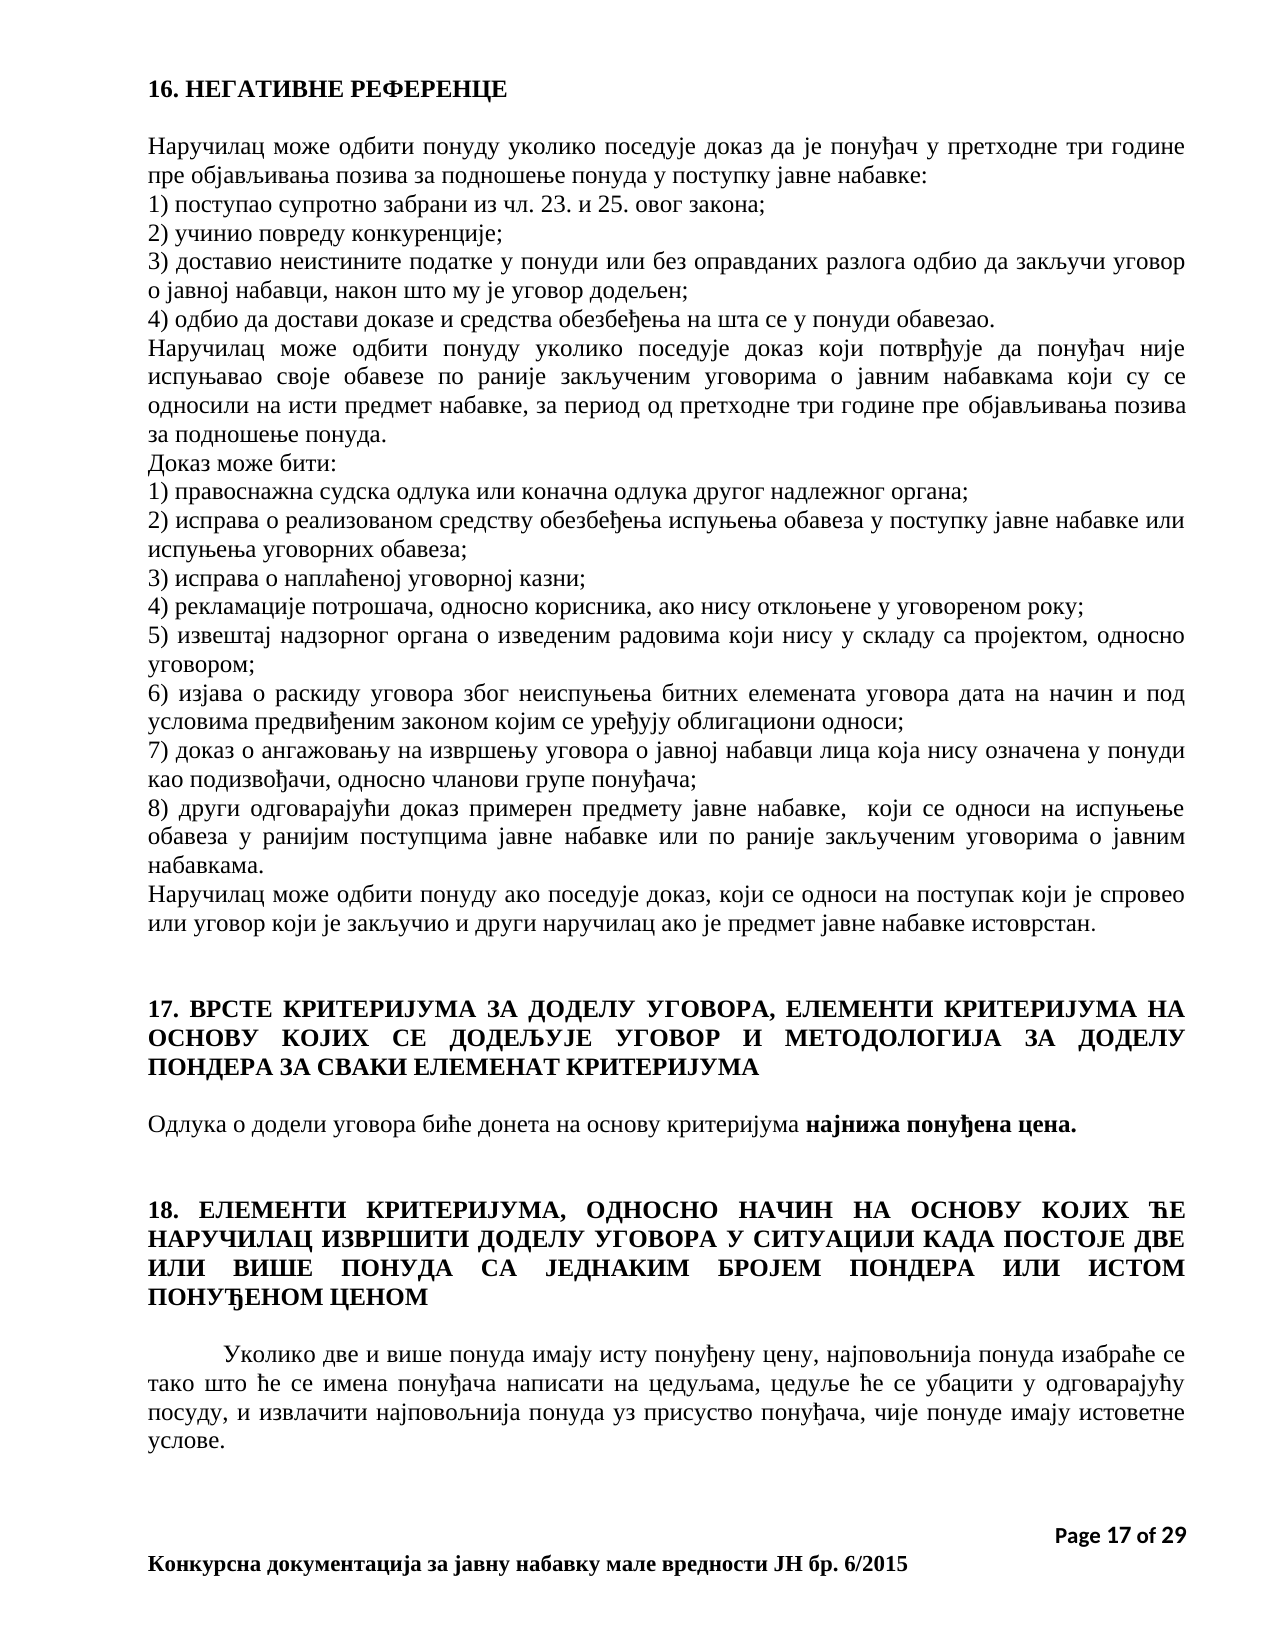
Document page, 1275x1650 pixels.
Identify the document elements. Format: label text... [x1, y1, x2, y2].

text 3) доставио неистините податке у понуди или без оправданих разлога одбио да закључи уговор о јавној набавци, након што му је уговор додељен; [148, 246, 1186, 304]
text 5) извештај надзорног органа о изведеним радовима који нису у складу са пројектом, односно уговором; [148, 620, 1186, 678]
text 7) доказ о ангажовању на извршењу уговора о јавној набавци лица која нису означена у понуди као подизвођачи, односно чланови групе понуђача; [148, 735, 1186, 793]
text Наручилац може одбити понуду ако поседује доказ, који се односи на поступак који је спровео или уговор који је закључио и други наручилац ако је предмет јавне набавке истоврстан. [148, 879, 1186, 937]
text 18. ЕЛЕМЕНТИ КРИТЕРИЈУМА, ОДНОСНО НАЧИН НА ОСНОВУ КОЈИХ ЋЕ НАРУЧИЛАЦ ИЗВРШИТИ ДОДЕЛУ УГОВОРА У СИТУАЦИЈИ КАДА ПОСТОЈЕ ДВЕ ИЛИ ВИШЕ ПОНУДА СА ЈЕДНАКИМ БРОЈЕМ ПОНДЕРА ИЛИ ИСТОМ ПОНУЂЕНОМ ЦЕНОМ [148, 1195, 1186, 1310]
text 2) исправа о реализованом средству обезбеђења испуњења обавеза у поступку јавне набавке или испуњења уговорних обавеза; [148, 505, 1186, 563]
text 8) други одговарајући доказ примерен предмету јавне набавке, који се односи на испуњење обавеза у ранијим поступцима јавне набавке или по раније закљученим уговорима о јавним набавкама. [148, 793, 1186, 879]
text 17. ВРСТЕ КРИТЕРИЈУМА ЗА ДОДЕЛУ УГОВОРА, ЕЛЕМЕНТИ КРИТЕРИЈУМА НА ОСНОВУ КОЈИХ СЕ ДОДЕЉУЈЕ УГОВОР И МЕТОДОЛОГИЈА ЗА ДОДЕЛУ ПОНДЕРА ЗА СВАКИ ЕЛЕМЕНАТ КРИТЕРИЈУМА [148, 994, 1186, 1080]
text Доказ може бити: [148, 448, 1186, 476]
text Наручилац може одбити понуду уколико поседује доказ да је понуђач у претходне три године пре објављивања позива за подношење понуда у поступку јавне набавке: [148, 131, 1186, 189]
text 2) учинио повреду конкуренције; [148, 218, 1186, 246]
text 3) исправа о наплаћеној уговорној казни; [148, 563, 1186, 591]
text 4) одбио да достави доказе и средства обезбеђења на шта се у понуди обавезао. [148, 304, 1186, 333]
text 16. НЕГАТИВНЕ РЕФЕРЕНЦЕ [148, 74, 1186, 103]
text Одлука о додели уговора биће донета на основу критеријума најнижа понуђена цена. [148, 1109, 1186, 1138]
text Уколико две и више понуда имају исту понуђену цену, најповољнија понуда изабраће се тако што ће се имена понуђача написати на цедуљама, цедуље ће се убацити у одговарајућу посуду, и извлачити најповољнија понуда уз присуство понуђача, чије понуде имају истоветне услове. [148, 1339, 1186, 1454]
text 6) изјава о раскиду уговора због неиспуњења битних елемената уговора дата на начин и под условима предвиђеним законом којим се уређују облигациони односи; [148, 678, 1186, 735]
text 1) поступао супротно забрани из чл. 23. и 25. овог закона; [148, 189, 1186, 218]
text 4) рекламације потрошача, односно корисника, ако нису отклоњене у уговореном року; [148, 591, 1186, 620]
text Наручилац може одбити понуду уколико поседује доказ који потврђује да понуђач није испуњавао своје обавезе по раније закљученим уговорима о јавним набавкама који су се односили на исти предмет набавке, за период од претходне три године пре објављивања позива за подношење понуда. [148, 333, 1186, 448]
text 1) правоснажна судска одлука или коначна одлука другог надлежног органа; [148, 476, 1186, 505]
